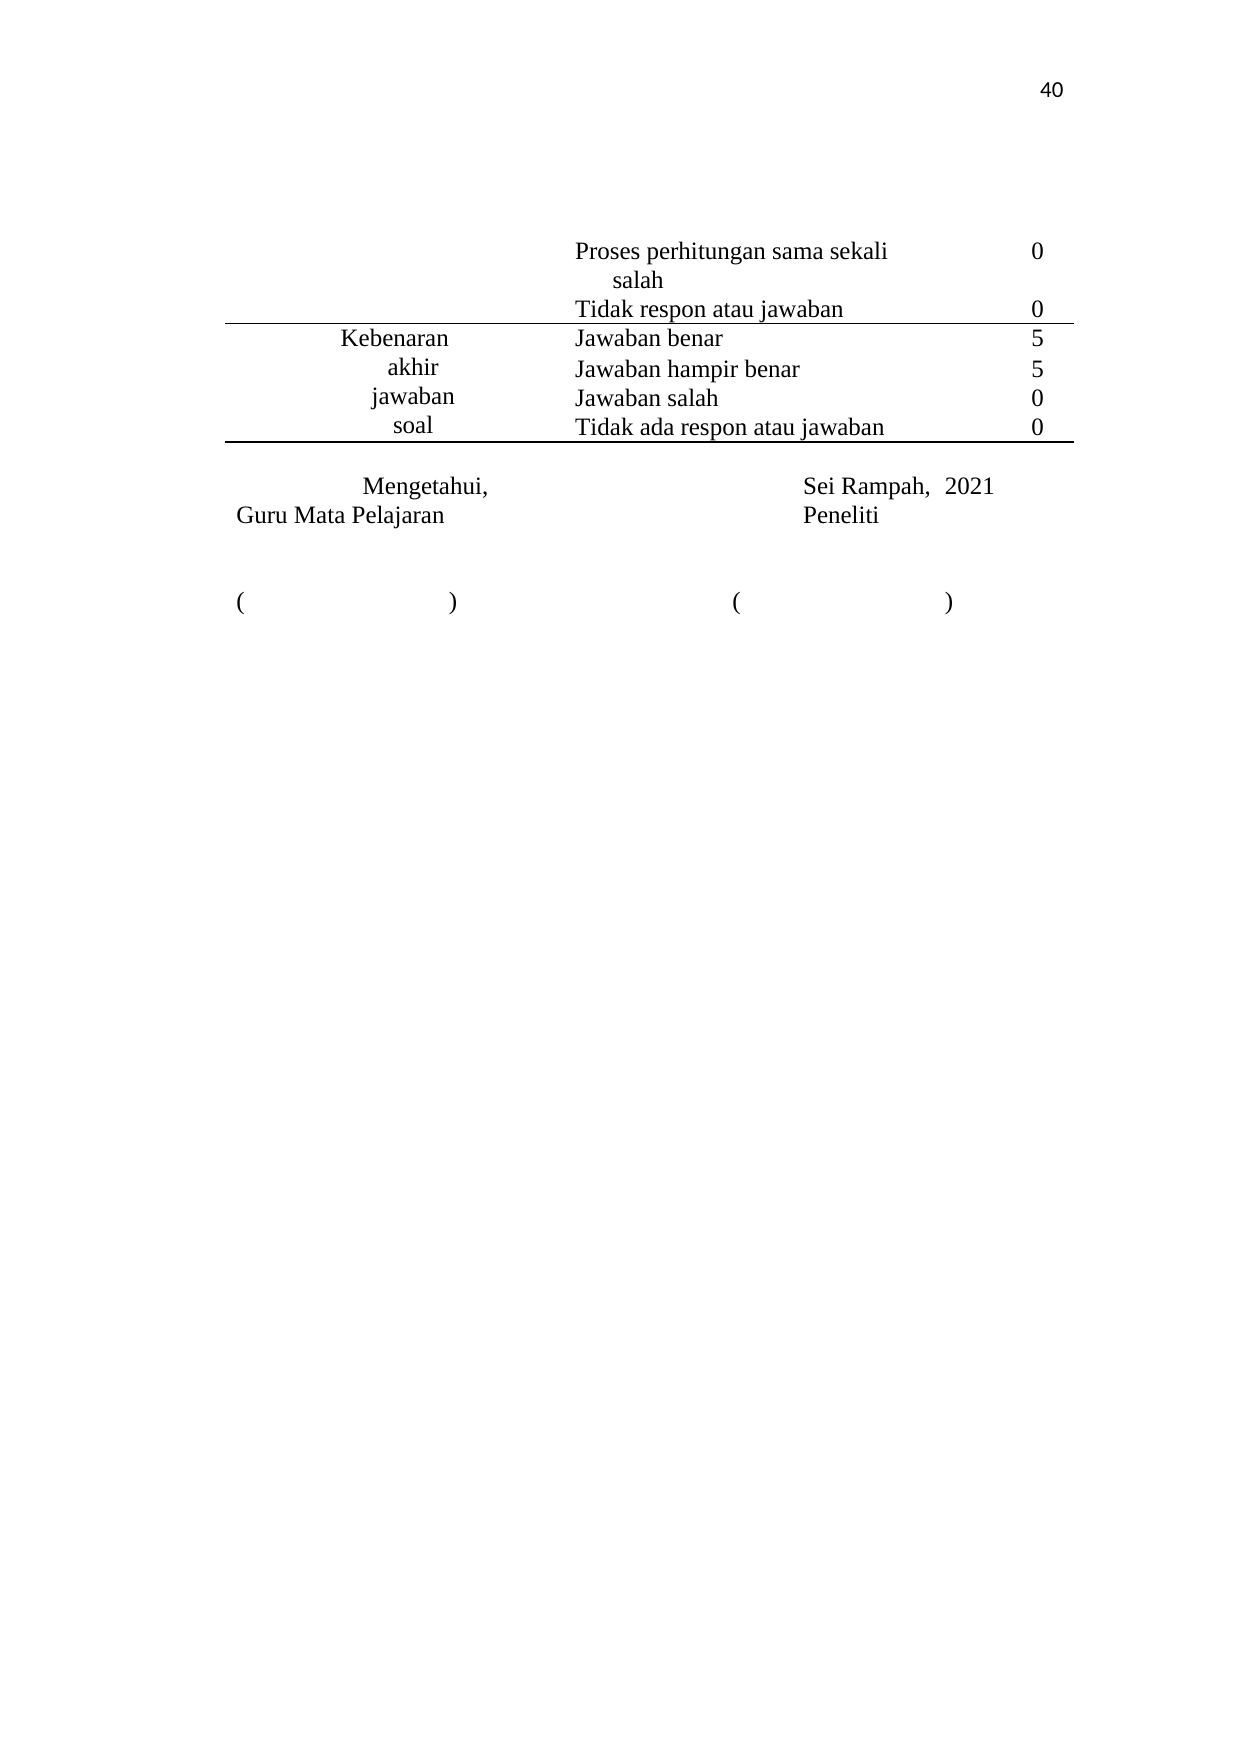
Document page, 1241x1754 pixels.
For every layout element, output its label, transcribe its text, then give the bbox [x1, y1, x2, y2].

text Guru Mata Pelajaran Peneliti [236, 500, 1063, 529]
table_cell 5 [912, 324, 1074, 352]
table_cell Proses perhitungan sama sekali salah [475, 236, 912, 294]
table_cell Tidak ada respon atau jawaban [475, 412, 912, 441]
table_cell Jawaban hampir benar [475, 352, 912, 383]
text ( ) ( ) [236, 586, 1063, 615]
table_cell 0 [912, 383, 1074, 412]
table_cell Jawaban salah [475, 383, 912, 412]
text Mengetahui, Sei Rampah, 2021 [311, 471, 1063, 500]
table_cell Kebenaran akhir jawaban soal [225, 324, 475, 441]
table_cell Tidak respon atau jawaban [475, 294, 912, 322]
table_cell 0 [912, 236, 1074, 294]
table_cell 0 [912, 294, 1074, 322]
table_cell 0 [912, 412, 1074, 441]
table_cell Jawaban benar [475, 324, 912, 352]
table_cell 5 [912, 352, 1074, 383]
